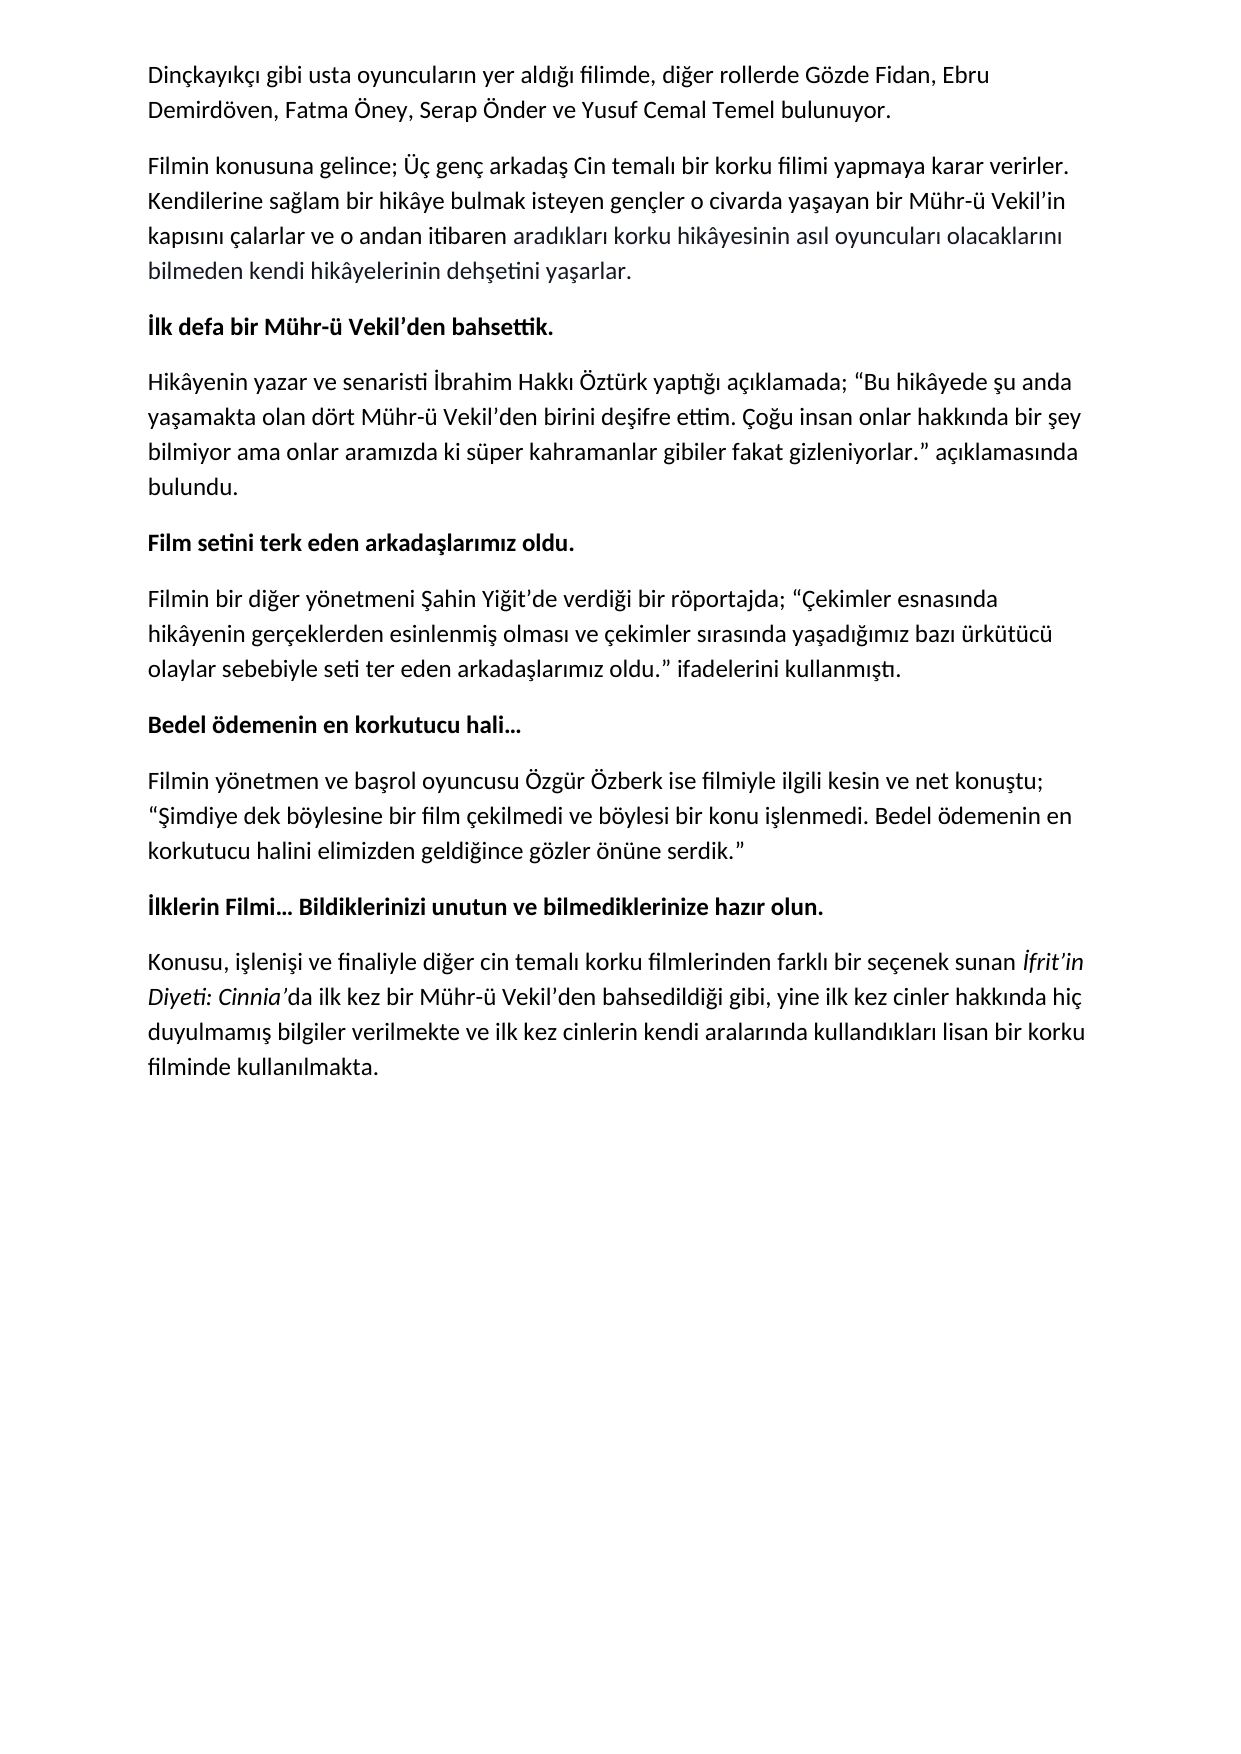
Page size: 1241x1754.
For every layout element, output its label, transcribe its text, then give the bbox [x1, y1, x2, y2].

text Film setini terk eden arkadaşlarımız oldu. [148, 527, 1093, 558]
text Filmin bir diğer yönetmeni Şahin Yiğit’de verdiği bir röportajda; “Çekimler esnasında hikâyenin gerçeklerden esinlenmiş olması ve çekimler sırasında yaşadığımız bazı ürkütücü olaylar sebebiyle seti ter eden arkadaşlarımız oldu.” ifadelerini kullanmıştı. [148, 583, 1093, 684]
text İlklerin Filmi… Bildiklerinizi unutun ve bilmediklerinize hazır olun. [148, 891, 1093, 921]
text Konusu, işlenişi ve finaliyle diğer cin temalı korku filmlerinden farklı bir seçenek sunan İfrit’in Diyeti: Cinnia’da ilk kez bir Mühr-ü Vekil’den bahsedildiği gibi, yine ilk kez cinler hakkında hiç duyulmamış bilgiler verilmekte ve ilk kez cinlerin kendi aralarında kullandıkları lisan bir korku filminde kullanılmakta. [148, 947, 1093, 1082]
text Filmin konusuna gelince; Üç genç arkadaş Cin temalı bir korku filimi yapmaya karar verirler. Kendilerine sağlam bir hikâye bulmak isteyen gençler o civarda yaşayan bir Mühr-ü Vekil’in kapısını çalarlar ve o andan itibaren aradıkları korku hikâyesinin asıl oyuncuları olacaklarını bilmeden kendi hikâyelerinin dehşetini yaşarlar. [148, 150, 1093, 285]
text Hikâyenin yazar ve senaristi İbrahim Hakkı Öztürk yaptığı açıklamada; “Bu hikâyede şu anda yaşamakta olan dört Mühr-ü Vekil’den birini deşifre ettim. Çoğu insan onlar hakkında bir şey bilmiyor ama onlar aramızda ki süper kahramanlar gibiler fakat gizleniyorlar.” açıklamasında bulundu. [148, 367, 1093, 502]
text Bedel ödemenin en korkutucu hali… [148, 709, 1093, 739]
text Filmin yönetmen ve başrol oyuncusu Özgür Özberk ise filmiyle ilgili kesin ve net konuştu; “Şimdiye dek böylesine bir film çekilmedi ve böylesi bir konu işlenmedi. Bedel ödemenin en korkutucu halini elimizden geldiğince gözler önüne serdik.” [148, 765, 1093, 865]
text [148, 59, 1093, 124]
text İlk defa bir Mühr-ü Vekil’den bahsettik. [148, 311, 1093, 341]
